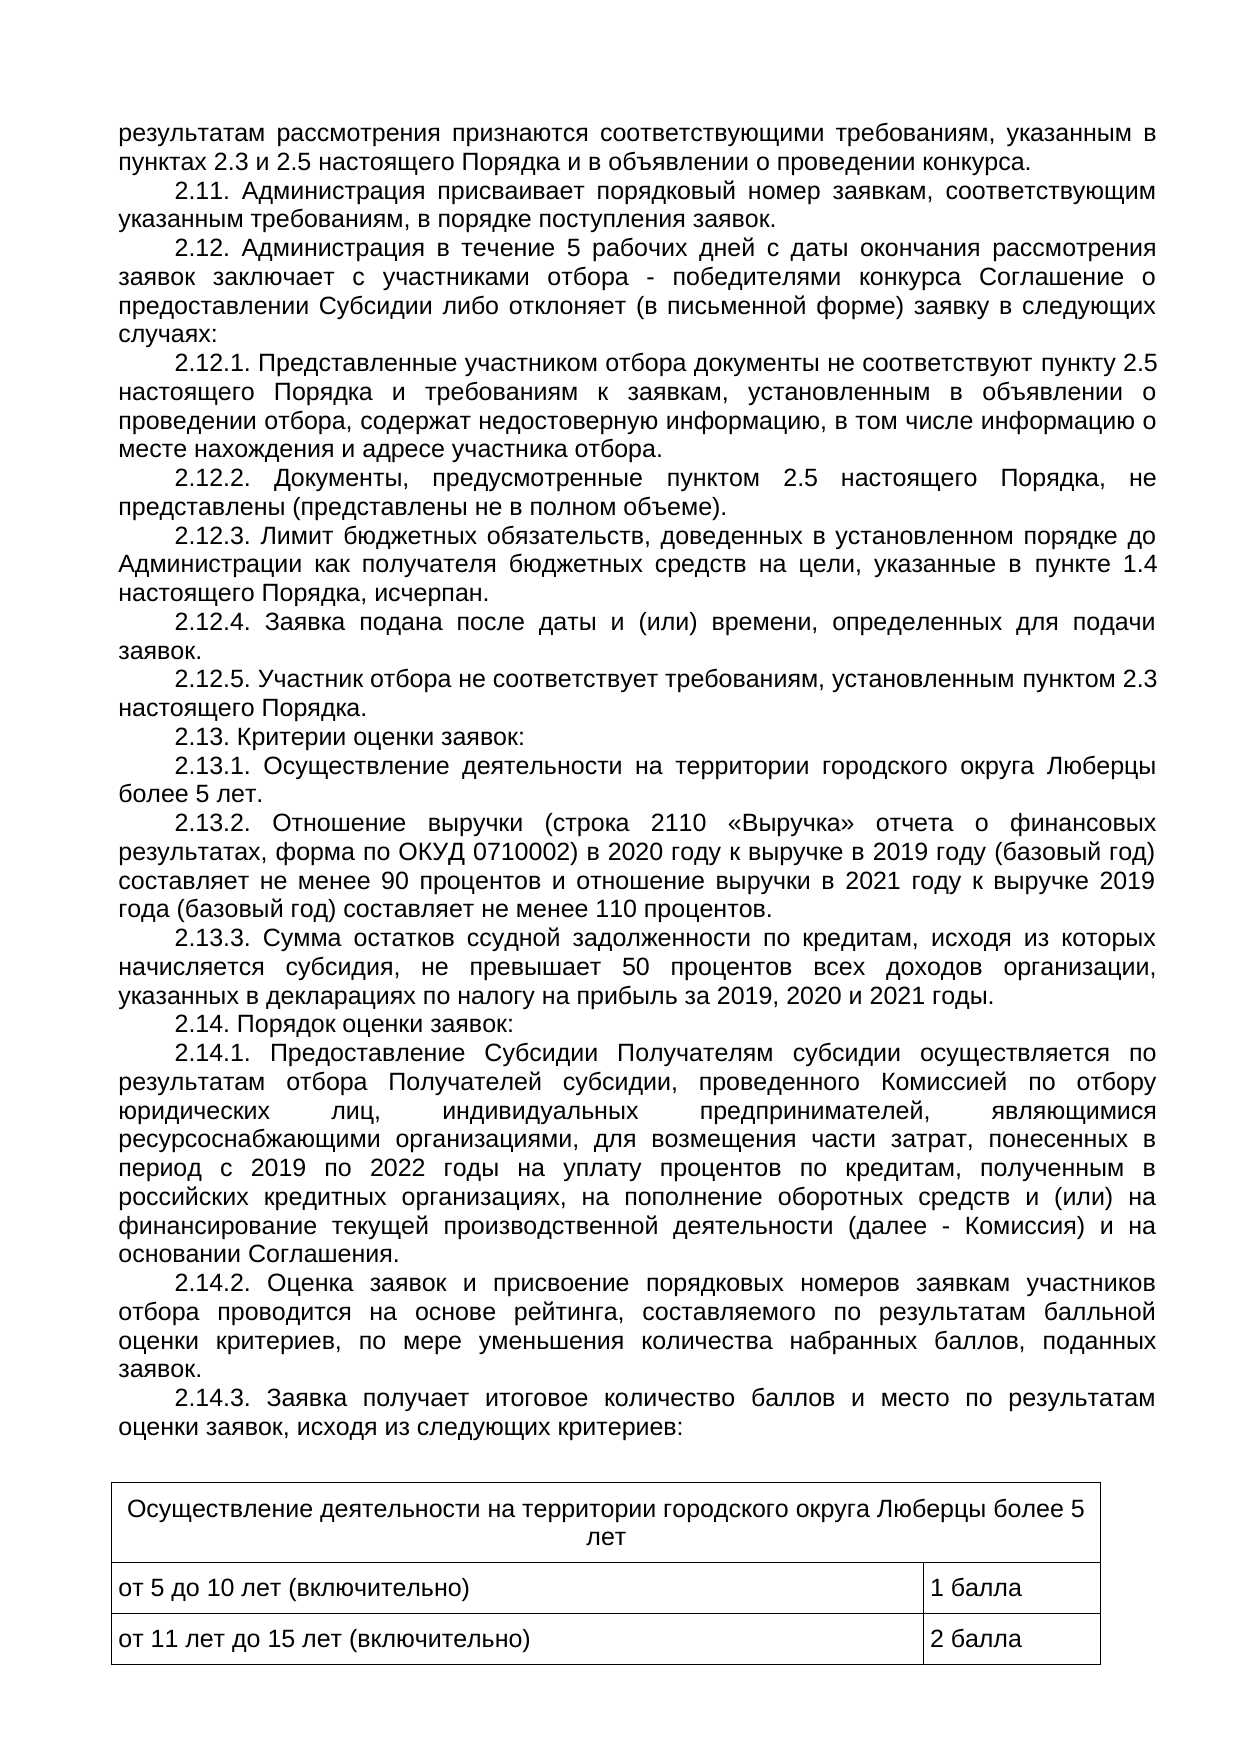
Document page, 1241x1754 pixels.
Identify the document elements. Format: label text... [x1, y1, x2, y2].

text 2.14.1. Предоставление Субсидии Получателям субсидии осуществляется по результатам отбора Получателей субсидии, проведенного Комиссией по отбору юридических лиц, индивидуальных предпринимателей, являющимися ресурсоснабжающими организациями, для возмещения части затрат, понесенных в период с 2019 по 2022 годы на уплату процентов по кредитам, полученным в российских кредитных организациях, на пополнение оборотных средств и (или) на финансирование текущей производственной деятельности (далее - Комиссия) и на основании Соглашения. [118, 1038, 1157, 1268]
text 2.13. Критерии оценки заявок: [118, 722, 1157, 751]
text 2.13.3. Сумма остатков ссудной задолженности по кредитам, исходя из которых начисляется субсидия, не превышает 50 процентов всех доходов организации, указанных в декларациях по налогу на прибыль за 2019, 2020 и 2021 годы. [118, 923, 1157, 1009]
text 2.12.4. Заявка подана после даты и (или) времени, определенных для подачи заявок. [118, 607, 1157, 664]
text 2.14.2. Оценка заявок и присвоение порядковых номеров заявкам участников отбора проводится на основе рейтинга, составляемого по результатам балльной оценки критериев, по мере уменьшения количества набранных баллов, поданных заявок. [118, 1268, 1157, 1383]
text 2.12.1. Представленные участником отбора документы не соответствуют пункту 2.5 настоящего Порядка и требованиям к заявкам, установленным в объявлении о проведении отбора, содержат недостоверную информацию, в том числе информацию о месте нахождения и адресе участника отбора. [118, 348, 1157, 463]
table_cell 2 балла [924, 1614, 1100, 1664]
text 2.14.3. Заявка получает итоговое количество баллов и место по результатам оценки заявок, исходя из следующих критериев: [118, 1383, 1157, 1441]
text 2.12.3. Лимит бюджетных обязательств, доведенных в установленном порядке до Администрации как получателя бюджетных средств на цели, указанные в пункте 1.4 настоящего Порядка, исчерпан. [118, 521, 1157, 607]
text 2.14. Порядок оценки заявок: [118, 1009, 1157, 1038]
table_cell от 11 лет до 15 лет (включительно) [112, 1614, 923, 1664]
text 2.12.2. Документы, предусмотренные пунктом 2.5 настоящего Порядка, не представлены (представлены не в полном объеме). [118, 463, 1157, 521]
table_header Осуществление деятельности на территории городского округа Люберцы более 5 лет [112, 1483, 1100, 1562]
table_cell 1 балла [924, 1563, 1100, 1613]
table_cell от 5 до 10 лет (включительно) [112, 1563, 923, 1613]
text 2.12.5. Участник отбора не соответствует требованиям, установленным пунктом 2.3 настоящего Порядка. [118, 664, 1157, 722]
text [118, 118, 1157, 176]
text 2.13.2. Отношение выручки (строка 2110 «Выручка» отчета о финансовых результатах, форма по ОКУД 0710002) в 2020 году к выручке в 2019 году (базовый год) составляет не менее 90 процентов и отношение выручки в 2021 году к выручке 2019 года (базовый год) составляет не менее 110 процентов. [118, 808, 1157, 923]
text 2.12. Администрация в течение 5 рабочих дней с даты окончания рассмотрения заявок заключает с участниками отбора - победителями конкурса Соглашение о предоставлении Субсидии либо отклоняет (в письменной форме) заявку в следующих случаях: [118, 233, 1157, 348]
text 2.13.1. Осуществление деятельности на территории городского округа Люберцы более 5 лет. [118, 751, 1157, 808]
text 2.11. Администрация присваивает порядковый номер заявкам, соответствующим указанным требованиям, в порядке поступления заявок. [118, 176, 1157, 233]
